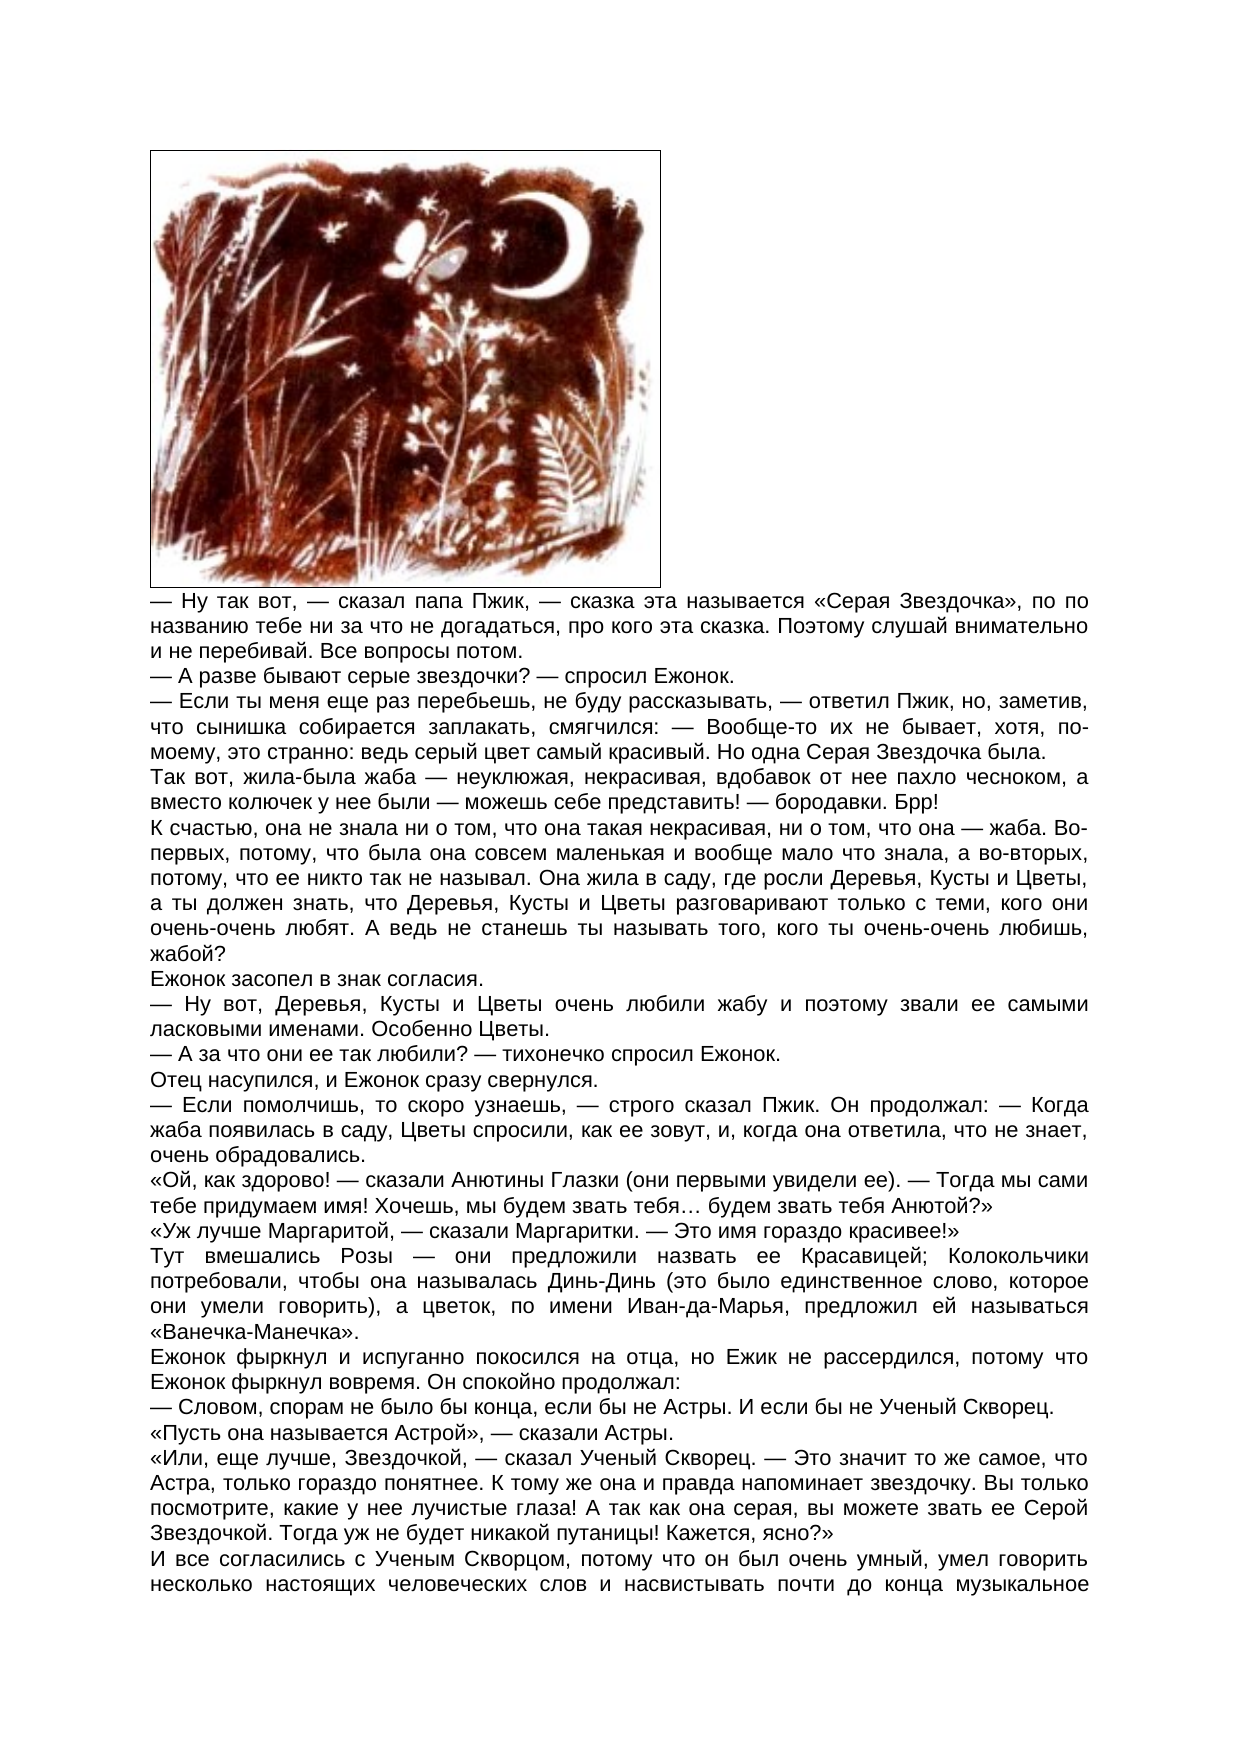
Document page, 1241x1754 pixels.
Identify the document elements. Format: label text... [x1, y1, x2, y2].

text Отец насупился, и Ежонок сразу свернулся. [150, 1067, 1090, 1092]
text Так вот, жила-была жаба — неуклюжая, некрасивая, вдобавок от нее пахло чесноком, а вместо колючек у нее были — можешь себе представить! — бородавки. Брр! [150, 764, 1090, 814]
text «Или, еще лучше, Звездочкой, — сказал Ученый Скворец. — Это значит то же самое, что Астра, только гораздо понятнее. К тому же она и правда напоминает звездочку. Вы только посмотрите, какие у нее лучистые глаза! А так как она серая, вы можете звать ее Серой Звездочкой. Тогда уж не будет никакой путаницы! Кажется, ясно?» [150, 1445, 1090, 1546]
text — Ну вот, Деревья, Кусты и Цветы очень любили жабу и поэтому звали ее самыми ласковыми именами. Особенно Цветы. [150, 991, 1090, 1041]
text «Пусть она называется Астрой», — сказали Астры. [150, 1419, 1090, 1445]
text Ежонок засопел в знак согласия. [150, 966, 1090, 991]
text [150, 1546, 1090, 1596]
text — Ну так вот, — сказал папа Пжик, — сказка эта называется «Серая Звездочка», по по названию тебе ни за что не догадаться, про кого эта сказка. Поэтому слушай внимательно и не перебивай. Все вопросы потом. [150, 588, 1090, 663]
text К счастью, она не знала ни о том, что она такая некрасивая, ни о том, что она — жаба. Во-первых, потому, что была она совсем маленькая и вообще мало что знала, а во-вторых, потому, что ее никто так не называл. Она жила в саду, где росли Деревья, Кусты и Цветы, а ты должен знать, что Деревья, Кусты и Цветы разговаривают только с теми, кого они очень-очень любят. А ведь не станешь ты называть того, кого ты очень-очень любишь, жабой? [150, 814, 1090, 966]
text — А за что они ее так любили? — тихонечко спросил Ежонок. [150, 1041, 1090, 1067]
text Ежонок фыркнул и испуганно покосился на отца, но Ежик не рассердился, потому что Ежонок фыркнул вовремя. Он спокойно продолжал: [150, 1344, 1090, 1394]
text Тут вмешались Розы — они предложили назвать ее Красавицей; Колокольчики потребовали, чтобы она называлась Динь-Динь (это было единственное слово, которое они умели говорить), а цветок, по имени Иван-да-Марья, предложил ей называться «Ванечка-Манечка». [150, 1243, 1090, 1344]
text — Если ты меня еще раз перебьешь, не буду рассказывать, — ответил Пжик, но, заметив, что сынишка собирается заплакать, смягчился: — Вообще-то их не бывает, хотя, по-моему, это странно: ведь серый цвет самый красивый. Но одна Серая Звездочка была. [150, 688, 1090, 764]
text — Если помолчишь, то скоро узнаешь, — строго сказал Пжик. Он продолжал: — Когда жаба появилась в саду, Цветы спросили, как ее зовут, и, когда она ответила, что не знает, очень обрадовались. [150, 1092, 1090, 1167]
text «Ой, как здорово! — сказали Анютины Глазки (они первыми увидели ее). — Тогда мы сами тебе придумаем имя! Хочешь, мы будем звать тебя… будем звать тебя Анютой?» [150, 1167, 1090, 1218]
text — А разве бывают серые звездочки? — спросил Ежонок. [150, 663, 1090, 688]
text «Уж лучше Маргаритой, — сказали Маргаритки. — Это имя гораздо красивее!» [150, 1218, 1090, 1243]
picture [151, 151, 660, 587]
text — Словом, спорам не было бы конца, если бы не Астры. И если бы не Ученый Скворец. [150, 1394, 1090, 1419]
